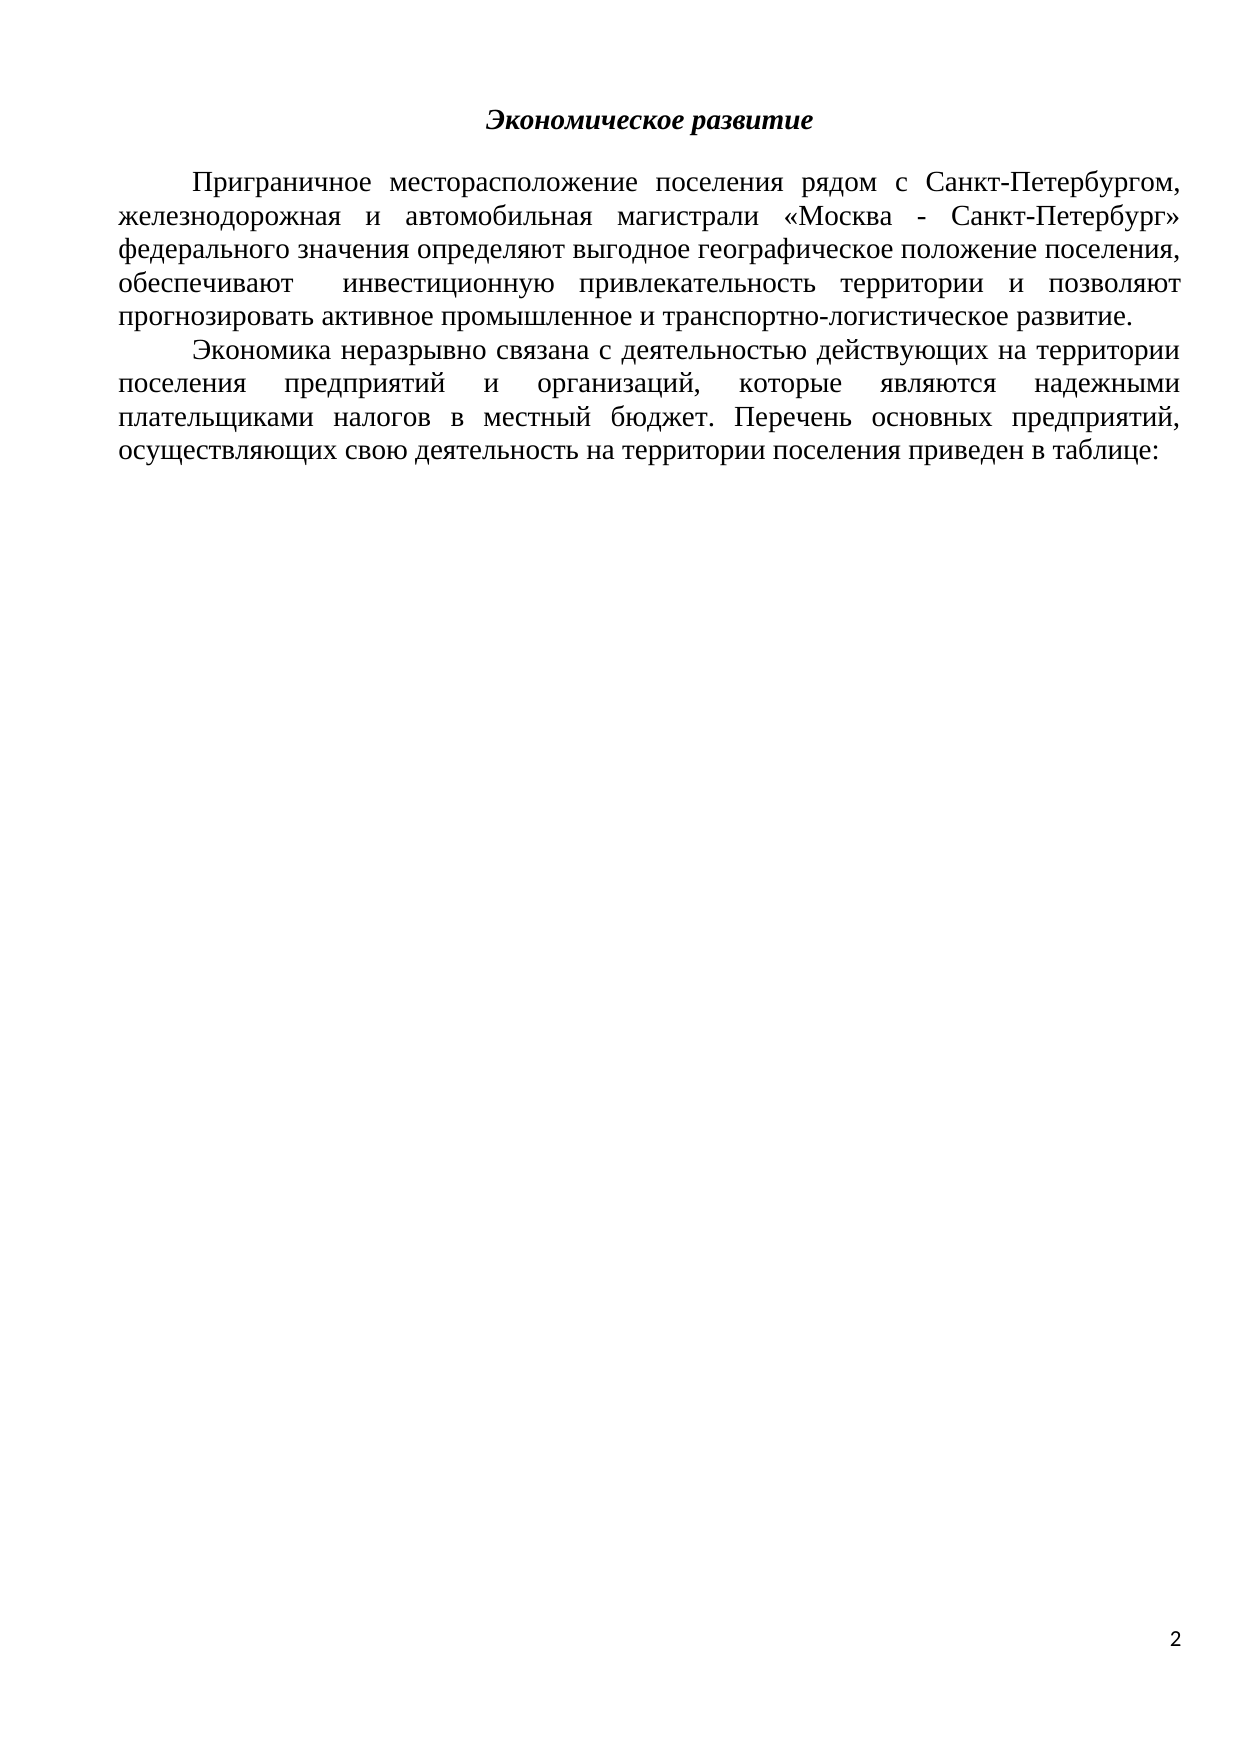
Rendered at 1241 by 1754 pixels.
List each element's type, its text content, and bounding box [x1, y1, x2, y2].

text Экономическое развитие [118, 102, 1181, 135]
text Экономика неразрывно связана с деятельностью действующих на территории поселения предприятий и организаций, которые являются надежными плательщиками налогов в местный бюджет. Перечень основных предприятий, осуществляющих свою деятельность на территории поселения приведен в таблице: [118, 332, 1181, 466]
text Приграничное месторасположение поселения рядом с Санкт-Петербургом, железнодорожная и автомобильная магистрали «Москва - Санкт-Петербург» федерального значения определяют выгодное географическое положение поселения, обеспечивают инвестиционную привлекательность территории и позволяют прогнозировать активное промышленное и транспортно-логистическое развитие. [118, 164, 1181, 332]
